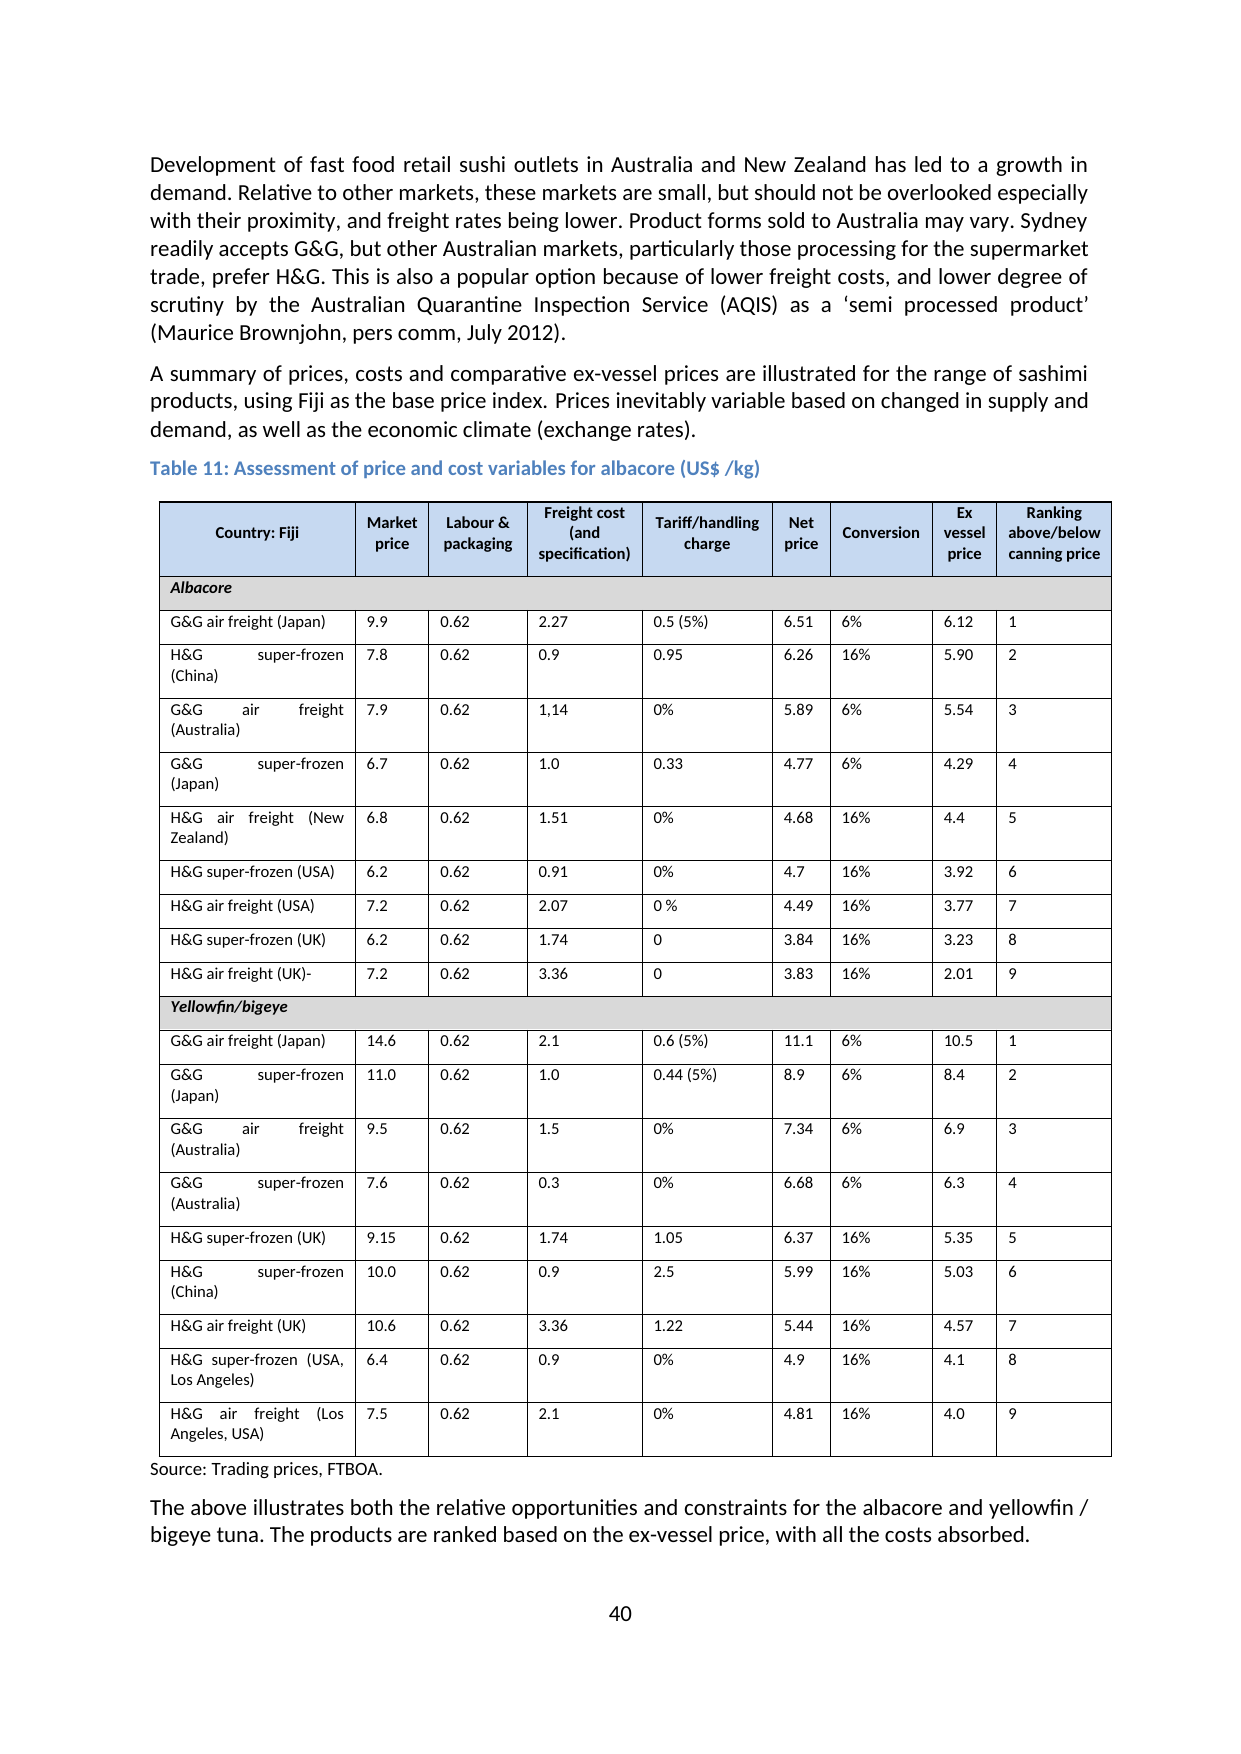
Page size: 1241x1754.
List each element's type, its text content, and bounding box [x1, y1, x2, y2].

table_cell 11.1 [773, 1031, 830, 1063]
table_cell 4.68 [773, 807, 830, 860]
table_cell 3.36 [528, 963, 642, 996]
table_cell 0.5 (5%) [643, 611, 772, 644]
text Development of fast food retail sushi outlets in Australia and New Zealand has led to a growth in demand. Relative to other markets, these markets are small, but should not be overlooked especially with their proximity, and freight rates being lower. Product forms sold to Australia may vary. Sydney readily accepts G&G, but other Australian markets, particularly those processing for the supermarket trade, prefer H&G. This is also a popular option because of lower freight costs, and lower degree of scrutiny by the Australian Quarantine Inspection Service (AQIS) as a ‘semi processed product’ (Maurice Brownjohn, pers comm, July 2012). [150, 150, 1090, 346]
table_cell 2.01 [933, 963, 996, 996]
table_cell 6.9 [933, 1119, 996, 1172]
table_cell 0.9 [528, 1261, 642, 1314]
table_cell 16% [831, 963, 932, 996]
table_cell 3.84 [773, 929, 830, 962]
table_cell 0.62 [429, 753, 527, 806]
table_cell 4 [997, 1173, 1111, 1226]
table_cell 16% [831, 807, 932, 860]
table_cell H&G air freight (UK)- [160, 963, 355, 996]
table_cell 1.51 [528, 807, 642, 860]
table_cell 0.62 [429, 1065, 527, 1118]
table_cell H&G air freight (USA) [160, 895, 355, 928]
table_cell H&G air freight (UK) [160, 1315, 355, 1348]
table_cell 4.4 [933, 807, 996, 860]
table_cell 0% [643, 1173, 772, 1226]
text A summary of prices, costs and comparative ex-vessel prices are illustrated for the range of sashimi products, using Fiji as the base price index. Prices inevitably variable based on changed in supply and demand, as well as the economic climate (exchange rates). [150, 359, 1090, 443]
table_cell 16% [831, 861, 932, 894]
table_cell 0.62 [429, 699, 527, 752]
table_cell 4.29 [933, 753, 996, 806]
table_cell G&G air freight (Australia) [160, 699, 355, 752]
table_cell 7.2 [356, 895, 428, 928]
table_cell 5 [997, 807, 1111, 860]
table_cell 0.62 [429, 1227, 527, 1260]
table_header Labour & packaging [429, 503, 527, 576]
table_cell 6.8 [356, 807, 428, 860]
text Source: Trading prices, FTBOA. [150, 1457, 1090, 1480]
table_cell 16% [831, 645, 932, 698]
table_cell 0.44 (5%) [643, 1065, 772, 1118]
table_cell 1.5 [528, 1119, 642, 1172]
table_cell 4.57 [933, 1315, 996, 1348]
table_cell 3.36 [528, 1315, 642, 1348]
table_cell 5.44 [773, 1315, 830, 1348]
table_cell 6% [831, 1031, 932, 1063]
table_cell 6 [997, 861, 1111, 894]
table_cell 6.2 [356, 929, 428, 962]
table_cell 0 [643, 963, 772, 996]
table_cell 11.0 [356, 1065, 428, 1118]
table_cell H&G super-frozen (China) [160, 645, 355, 698]
table_cell 0% [643, 807, 772, 860]
table_cell 6% [831, 611, 932, 644]
text The above illustrates both the relative opportunities and constraints for the albacore and yellowfin / bigeye tuna. The products are ranked based on the ex-vessel price, with all the costs absorbed. [150, 1493, 1090, 1549]
table_cell G&G super-frozen (Australia) [160, 1173, 355, 1226]
table_cell H&G super-frozen (USA, Los Angeles) [160, 1349, 355, 1402]
table_cell 7 [997, 895, 1111, 928]
table_cell 14.6 [356, 1031, 428, 1063]
table_cell 6.7 [356, 753, 428, 806]
table_cell 6.12 [933, 611, 996, 644]
table_cell 0% [643, 861, 772, 894]
table_header Net price [773, 503, 830, 576]
table_header Country: Fiji [160, 503, 355, 576]
table_cell 10.0 [356, 1261, 428, 1314]
table_cell 6.26 [773, 645, 830, 698]
table_cell 0.62 [429, 807, 527, 860]
table_cell 4.1 [933, 1349, 996, 1402]
table_cell 4.81 [773, 1403, 830, 1456]
table_cell 2.1 [528, 1403, 642, 1456]
table_cell 6.3 [933, 1173, 996, 1226]
table_cell Albacore [160, 577, 1111, 610]
table_cell 2.07 [528, 895, 642, 928]
table_header Conversion [831, 503, 932, 576]
table_cell G&G super-frozen (Japan) [160, 1065, 355, 1118]
table_cell 6.4 [356, 1349, 428, 1402]
table_cell H&G super-frozen (China) [160, 1261, 355, 1314]
table_cell 4.7 [773, 861, 830, 894]
table_cell 10.6 [356, 1315, 428, 1348]
table_cell 8 [997, 1349, 1111, 1402]
table_cell 16% [831, 1349, 932, 1402]
table_cell 7.34 [773, 1119, 830, 1172]
table_cell 4.77 [773, 753, 830, 806]
table_cell 10.5 [933, 1031, 996, 1063]
table_cell 5.90 [933, 645, 996, 698]
table_header Ex vessel price [933, 503, 996, 576]
table_cell G&G air freight (Japan) [160, 611, 355, 644]
table_cell 16% [831, 1315, 932, 1348]
table_cell 0.62 [429, 861, 527, 894]
table_cell 16% [831, 1227, 932, 1260]
table_cell 6% [831, 753, 932, 806]
table_cell 1,14 [528, 699, 642, 752]
table_cell 5.89 [773, 699, 830, 752]
table_cell 6% [831, 1065, 932, 1118]
table_cell 0.3 [528, 1173, 642, 1226]
table_cell 1.0 [528, 753, 642, 806]
table_cell 1.0 [528, 1065, 642, 1118]
table_cell H&G super-frozen (UK) [160, 1227, 355, 1260]
table_cell 4.0 [933, 1403, 996, 1456]
table_cell 1.74 [528, 929, 642, 962]
table_cell 0% [643, 1349, 772, 1402]
table_cell 7.8 [356, 645, 428, 698]
table_cell 3.77 [933, 895, 996, 928]
table_cell 16% [831, 1403, 932, 1456]
table_cell 6 [997, 1261, 1111, 1314]
table_cell 7.2 [356, 963, 428, 996]
table_cell 7.6 [356, 1173, 428, 1226]
table_header Freight cost (and specification) [528, 503, 642, 576]
table_cell 0.62 [429, 1261, 527, 1314]
table_cell 4.9 [773, 1349, 830, 1402]
table_cell 6% [831, 699, 932, 752]
table_cell 9.5 [356, 1119, 428, 1172]
table_cell 1 [997, 1031, 1111, 1063]
table_cell H&G super-frozen (USA) [160, 861, 355, 894]
table_cell G&G air freight (Australia) [160, 1119, 355, 1172]
table_cell 0% [643, 1119, 772, 1172]
table_cell 0% [643, 699, 772, 752]
table_cell 0.9 [528, 1349, 642, 1402]
table_header Tariff/handling charge [643, 503, 772, 576]
table_cell 0.9 [528, 645, 642, 698]
table_cell 6.2 [356, 861, 428, 894]
table_cell 6% [831, 1173, 932, 1226]
table_cell 0.62 [429, 929, 527, 962]
table_header Ranking above/below canning price [997, 503, 1111, 576]
table_cell 4.49 [773, 895, 830, 928]
table_cell 0.62 [429, 1031, 527, 1063]
table_cell 0.62 [429, 895, 527, 928]
table_cell 6.68 [773, 1173, 830, 1226]
table_cell Yellowfin/bigeye [160, 997, 1111, 1029]
table_cell 9.15 [356, 1227, 428, 1260]
table_cell 7.5 [356, 1403, 428, 1456]
table_cell 2.1 [528, 1031, 642, 1063]
table_cell 0.62 [429, 1119, 527, 1172]
table_cell 0.6 (5%) [643, 1031, 772, 1063]
table_cell 1.74 [528, 1227, 642, 1260]
table_cell 3.83 [773, 963, 830, 996]
table_cell G&G super-frozen (Japan) [160, 753, 355, 806]
table_cell 0.62 [429, 1349, 527, 1402]
table_cell H&G air freight (Los Angeles, USA) [160, 1403, 355, 1456]
table_cell H&G air freight (New Zealand) [160, 807, 355, 860]
table_cell 0.62 [429, 1173, 527, 1226]
table_cell 7 [997, 1315, 1111, 1348]
table_cell 0.62 [429, 1403, 527, 1456]
table_cell 16% [831, 895, 932, 928]
table_cell 0 % [643, 895, 772, 928]
table_cell H&G super-frozen (UK) [160, 929, 355, 962]
table_cell G&G air freight (Japan) [160, 1031, 355, 1063]
table_cell 1.05 [643, 1227, 772, 1260]
table_cell 2 [997, 1065, 1111, 1118]
table_cell 8.9 [773, 1065, 830, 1118]
table_cell 2 [997, 645, 1111, 698]
table_cell 9 [997, 963, 1111, 996]
table_cell 4 [997, 753, 1111, 806]
table_cell 0.95 [643, 645, 772, 698]
table_cell 0.62 [429, 963, 527, 996]
table_cell 3.23 [933, 929, 996, 962]
table_cell 16% [831, 1261, 932, 1314]
table_cell 3.92 [933, 861, 996, 894]
table_cell 0.62 [429, 1315, 527, 1348]
table_cell 8.4 [933, 1065, 996, 1118]
table_cell 5.03 [933, 1261, 996, 1314]
table_cell 0% [643, 1403, 772, 1456]
table_cell 5 [997, 1227, 1111, 1260]
table_cell 16% [831, 929, 932, 962]
table_cell 3 [997, 699, 1111, 752]
table_cell 9.9 [356, 611, 428, 644]
table_cell 7.9 [356, 699, 428, 752]
table_cell 0.62 [429, 645, 527, 698]
table_cell 2.5 [643, 1261, 772, 1314]
table_cell 2.27 [528, 611, 642, 644]
table_cell 1 [997, 611, 1111, 644]
table_cell 5.35 [933, 1227, 996, 1260]
table_cell 9 [997, 1403, 1111, 1456]
table_cell 6.51 [773, 611, 830, 644]
table_cell 8 [997, 929, 1111, 962]
table_cell 5.99 [773, 1261, 830, 1314]
table_header Market price [356, 503, 428, 576]
table_cell 6.37 [773, 1227, 830, 1260]
table_cell 5.54 [933, 699, 996, 752]
table_cell 0.33 [643, 753, 772, 806]
table_cell 0.91 [528, 861, 642, 894]
table_cell 6% [831, 1119, 932, 1172]
table_cell 0 [643, 929, 772, 962]
table_cell 3 [997, 1119, 1111, 1172]
table_cell 0.62 [429, 611, 527, 644]
text Table 11: Assessment of price and cost variables for albacore (US$ /kg) [150, 455, 1090, 481]
table_cell 1.22 [643, 1315, 772, 1348]
